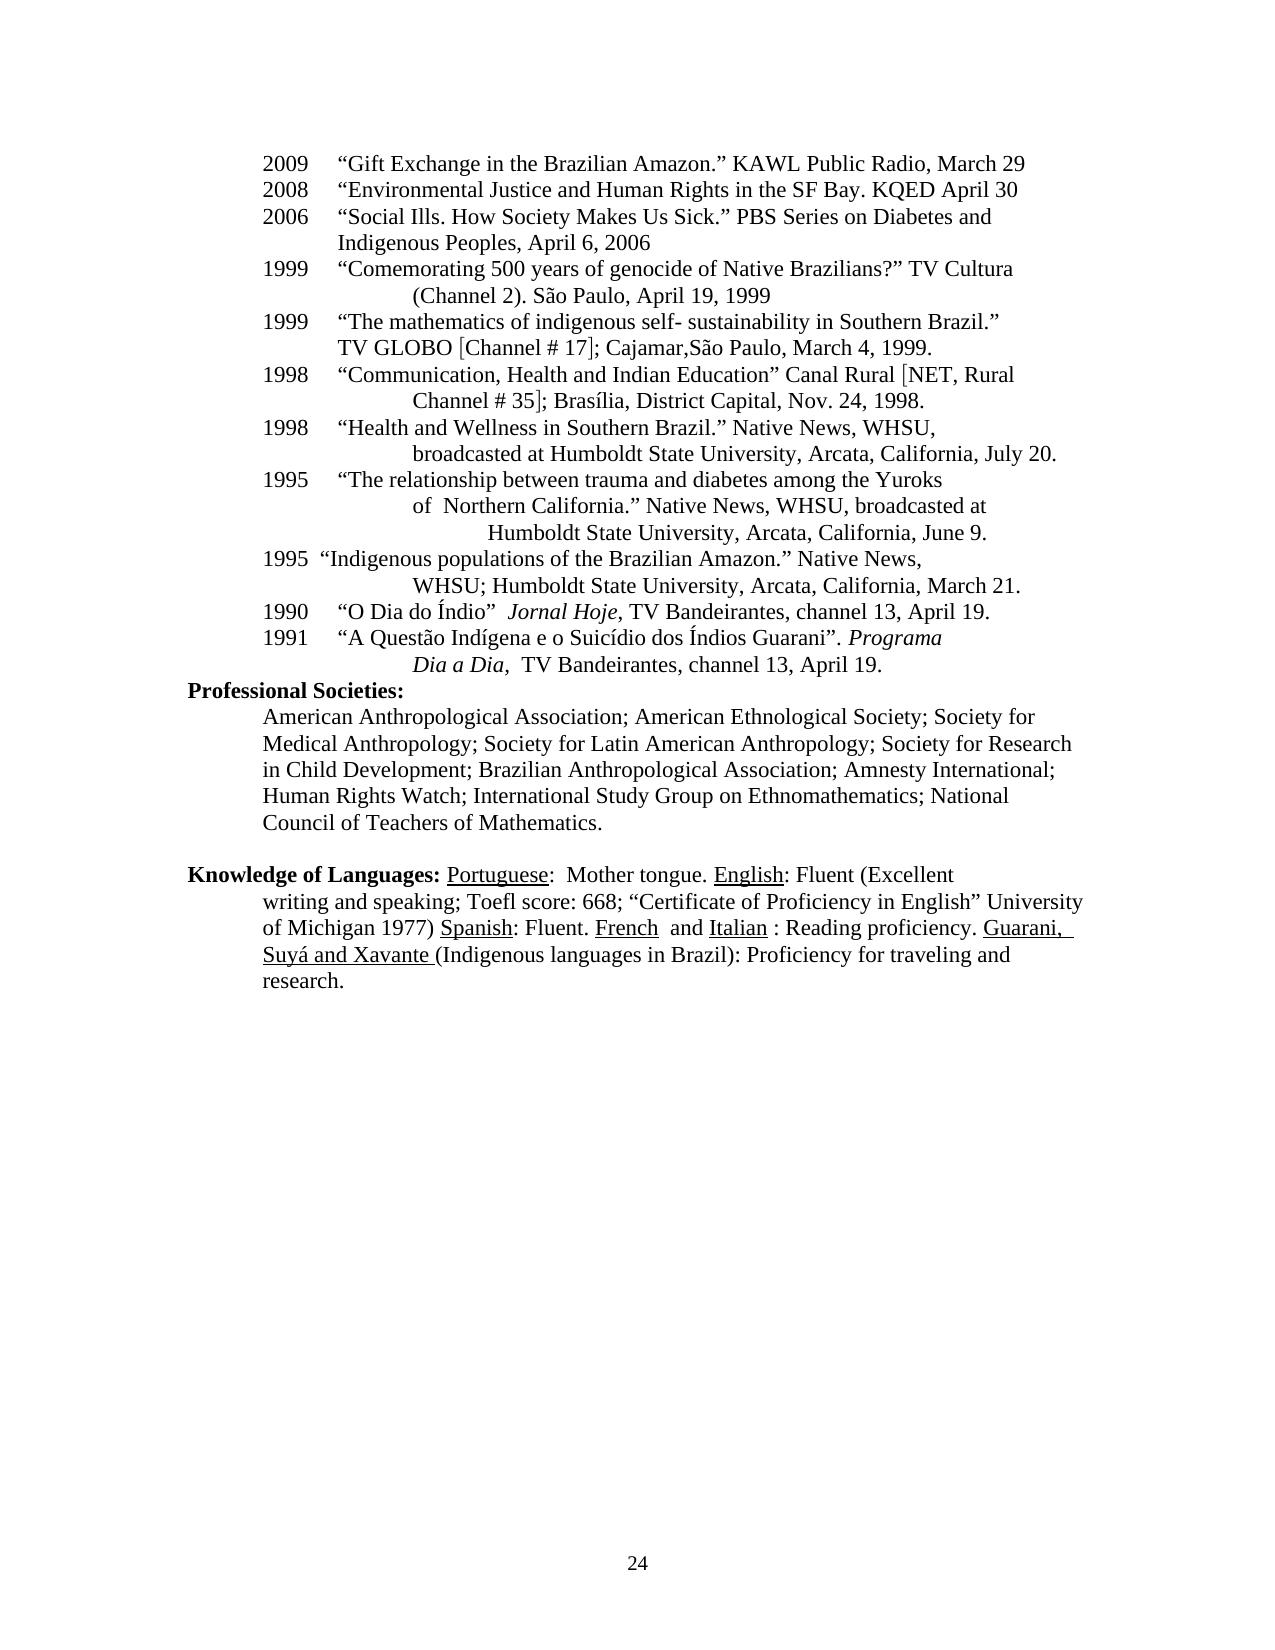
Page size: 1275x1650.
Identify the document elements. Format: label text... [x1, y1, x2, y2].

text Professional Societies: [187, 677, 1087, 703]
text 1991 “A Questão Indígena e o Suicídio dos Índios Guarani”. Programa Dia a Dia, TV Bandeirantes, channel 13, April 19. [187, 624, 1087, 677]
text 1998 “Health and Wellness in Southern Brazil.” Native News, WHSU, broadcasted at Humboldt State University, Arcata, California, July 20. [187, 413, 1087, 466]
text 1990 “O Dia do Índio” Jornal Hoje, TV Bandeirantes, channel 13, April 19. [187, 598, 1087, 624]
text 2006 “Social Ills. How Society Makes Us Sick.” PBS Series on Diabetes and Indigenous Peoples, April 6, 2006 [262, 203, 1087, 255]
text Knowledge of Languages: Portuguese: Mother tongue. English: Fluent (Excellent [187, 862, 1087, 888]
text 1998 “Communication, Health and Indian Education” Canal Rural NET, Rural Channel # 35; Brasília, District Capital, Nov. 24, 1998. [187, 361, 1087, 413]
text writing and speaking; Toefl score: 668; “Certificate of Proficiency in English” University of Michigan 1977) Spanish: Fluent. French and Italian : Reading proficiency. Guarani, Suyá and Xavante (Indigenous languages in Brazil): Proficiency for traveling and research. [262, 888, 1087, 993]
text TV GLOBO Channel # 17; Cajamar,São Paulo, March 4, 1999. [187, 334, 1087, 361]
text 1999 “Comemorating 500 years of genocide of Native Brazilians?” TV Cultura (Channel 2). São Paulo, April 19, 1999 [187, 255, 1087, 308]
text 2009 “Gift Exchange in the Brazilian Amazon.” KAWL Public Radio, March 29 [262, 150, 1087, 176]
text 1999 “The mathematics of indigenous self- sustainability in Southern Brazil.” [187, 308, 1087, 334]
text 1995 “The relationship between trauma and diabetes among the Yuroks of Northern California.” Native News, WHSU, broadcasted at Humboldt State University, Arcata, California, June 9. [187, 466, 1087, 545]
text 2008 “Environmental Justice and Human Rights in the SF Bay. KQED April 30 [262, 176, 1087, 203]
text 1995 “Indigenous populations of the Brazilian Amazon.” Native News, WHSU; Humboldt State University, Arcata, California, March 21. [187, 545, 1087, 598]
text American Anthropological Association; American Ethnological Society; Society for Medical Anthropology; Society for Latin American Anthropology; Society for Research in Child Development; Brazilian Anthropological Association; Amnesty International; Human Rights Watch; International Study Group on Ethnomathematics; National Council of Teachers of Mathematics. [262, 703, 1087, 835]
